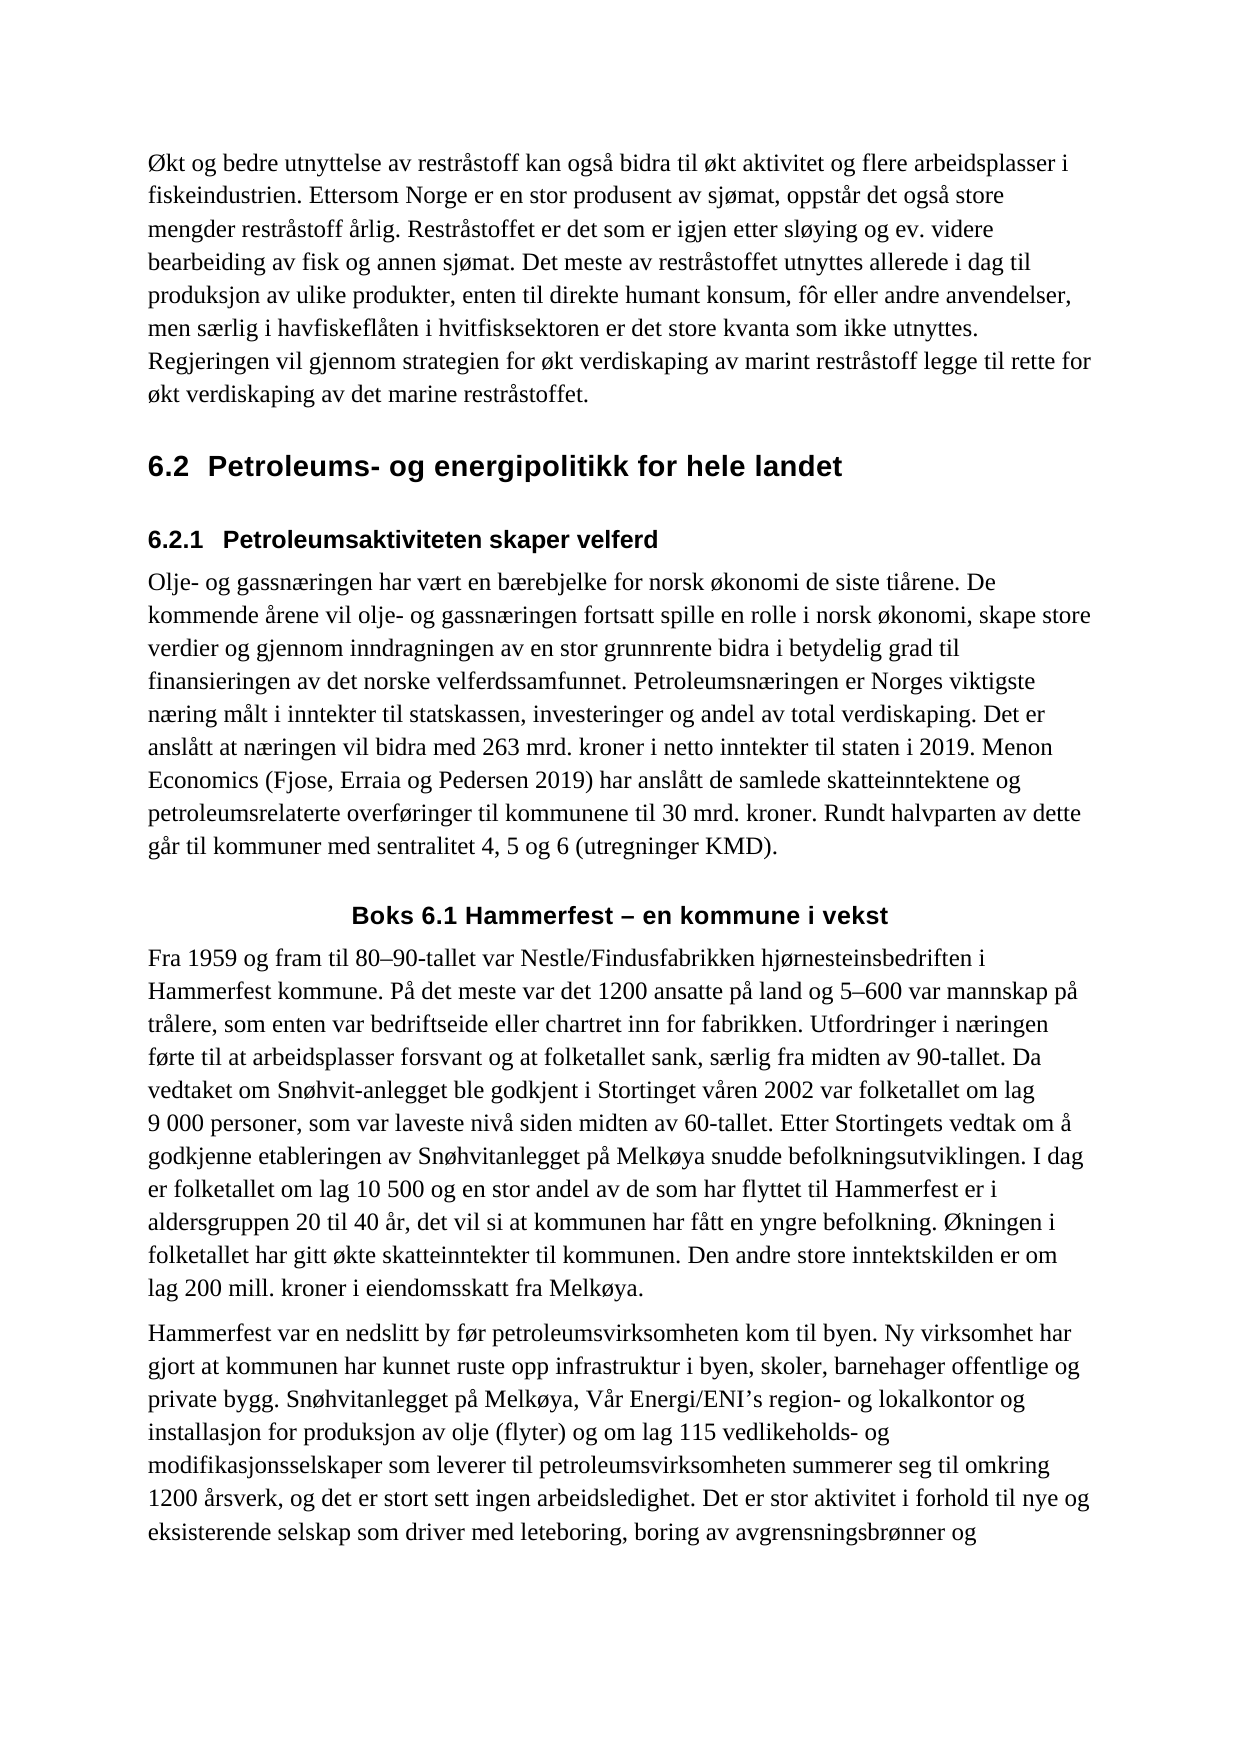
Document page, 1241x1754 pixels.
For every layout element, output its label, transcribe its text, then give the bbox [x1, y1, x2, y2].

text Økt og bedre utnyttelse av restråstoff kan også bidra til økt aktivitet og flere arbeidsplasser i fiskeindustrien. Ettersom Norge er en stor produsent av sjømat, oppstår det også store mengder restråstoff årlig. Restråstoffet er det som er igjen etter sløying og ev. videre bearbeiding av fisk og annen sjømat. Det meste av restråstoffet utnyttes allerede i dag til produksjon av ulike produkter, enten til direkte humant konsum, fôr eller andre anvendelser, men særlig i havfiskeflåten i hvitfisksektoren er det store kvanta som ikke utnyttes. Regjeringen vil gjennom strategien for økt verdiskaping av marint restråstoff legge til rette for økt verdiskaping av det marine restråstoffet. [148, 148, 1093, 407]
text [148, 1318, 1093, 1545]
text Hammerfest – en kommune i vekst [148, 901, 1093, 930]
subtitle Petroleumsaktiviteten skaper velferd [148, 525, 1093, 554]
subtitle Petroleums- og energipolitikk for hele landet [148, 449, 1093, 483]
text Olje- og gassnæringen har vært en bærebjelke for norsk økonomi de siste tiårene. De kommende årene vil olje- og gassnæringen fortsatt spille en rolle i norsk økonomi, skape store verdier og gjennom inndragningen av en stor grunnrente bidra i betydelig grad til finansieringen av det norske velferdssamfunnet. Petroleumsnæringen er Norges viktigste næring målt i inntekter til statskassen, investeringer og andel av total verdiskaping. Det er anslått at næringen vil bidra med 263 mrd. kroner i netto inntekter til staten i 2019. Menon Economics (Fjose, Erraia og Pedersen 2019) har anslått de samlede skatteinntektene og petroleumsrelaterte overføringer til kommunene til 30 mrd. kroner. Rundt halvparten av dette går til kommuner med sentralitet 4, 5 og 6 (utregninger KMD). [148, 567, 1093, 859]
text Fra 1959 og fram til 80–90-tallet var Nestle/Findusfabrikken hjørnesteinsbedriften i Hammerfest kommune. På det meste var det 1200 ansatte på land og 5–600 var mannskap på trålere, som enten var bedriftseide eller chartret inn for fabrikken. Utfordringer i næringen førte til at arbeidsplasser forsvant og at folketallet sank, særlig fra midten av 90-tallet. Da vedtaket om Snøhvit-anlegget ble godkjent i Stortinget våren 2002 var folketallet om lag 9 000 personer, som var laveste nivå siden midten av 60-tallet. Etter Stortingets vedtak om å godkjenne etableringen av Snøhvitanlegget på Melkøya snudde befolkningsutviklingen. I dag er folketallet om lag 10 500 og en stor andel av de som har flyttet til Hammerfest er i aldersgruppen 20 til 40 år, det vil si at kommunen har fått en yngre befolkning. Økningen i folketallet har gitt økte skatteinntekter til kommunen. Den andre store inntektskilden er om lag 200 mill. kroner i eiendomsskatt fra Melkøya. [148, 943, 1093, 1302]
